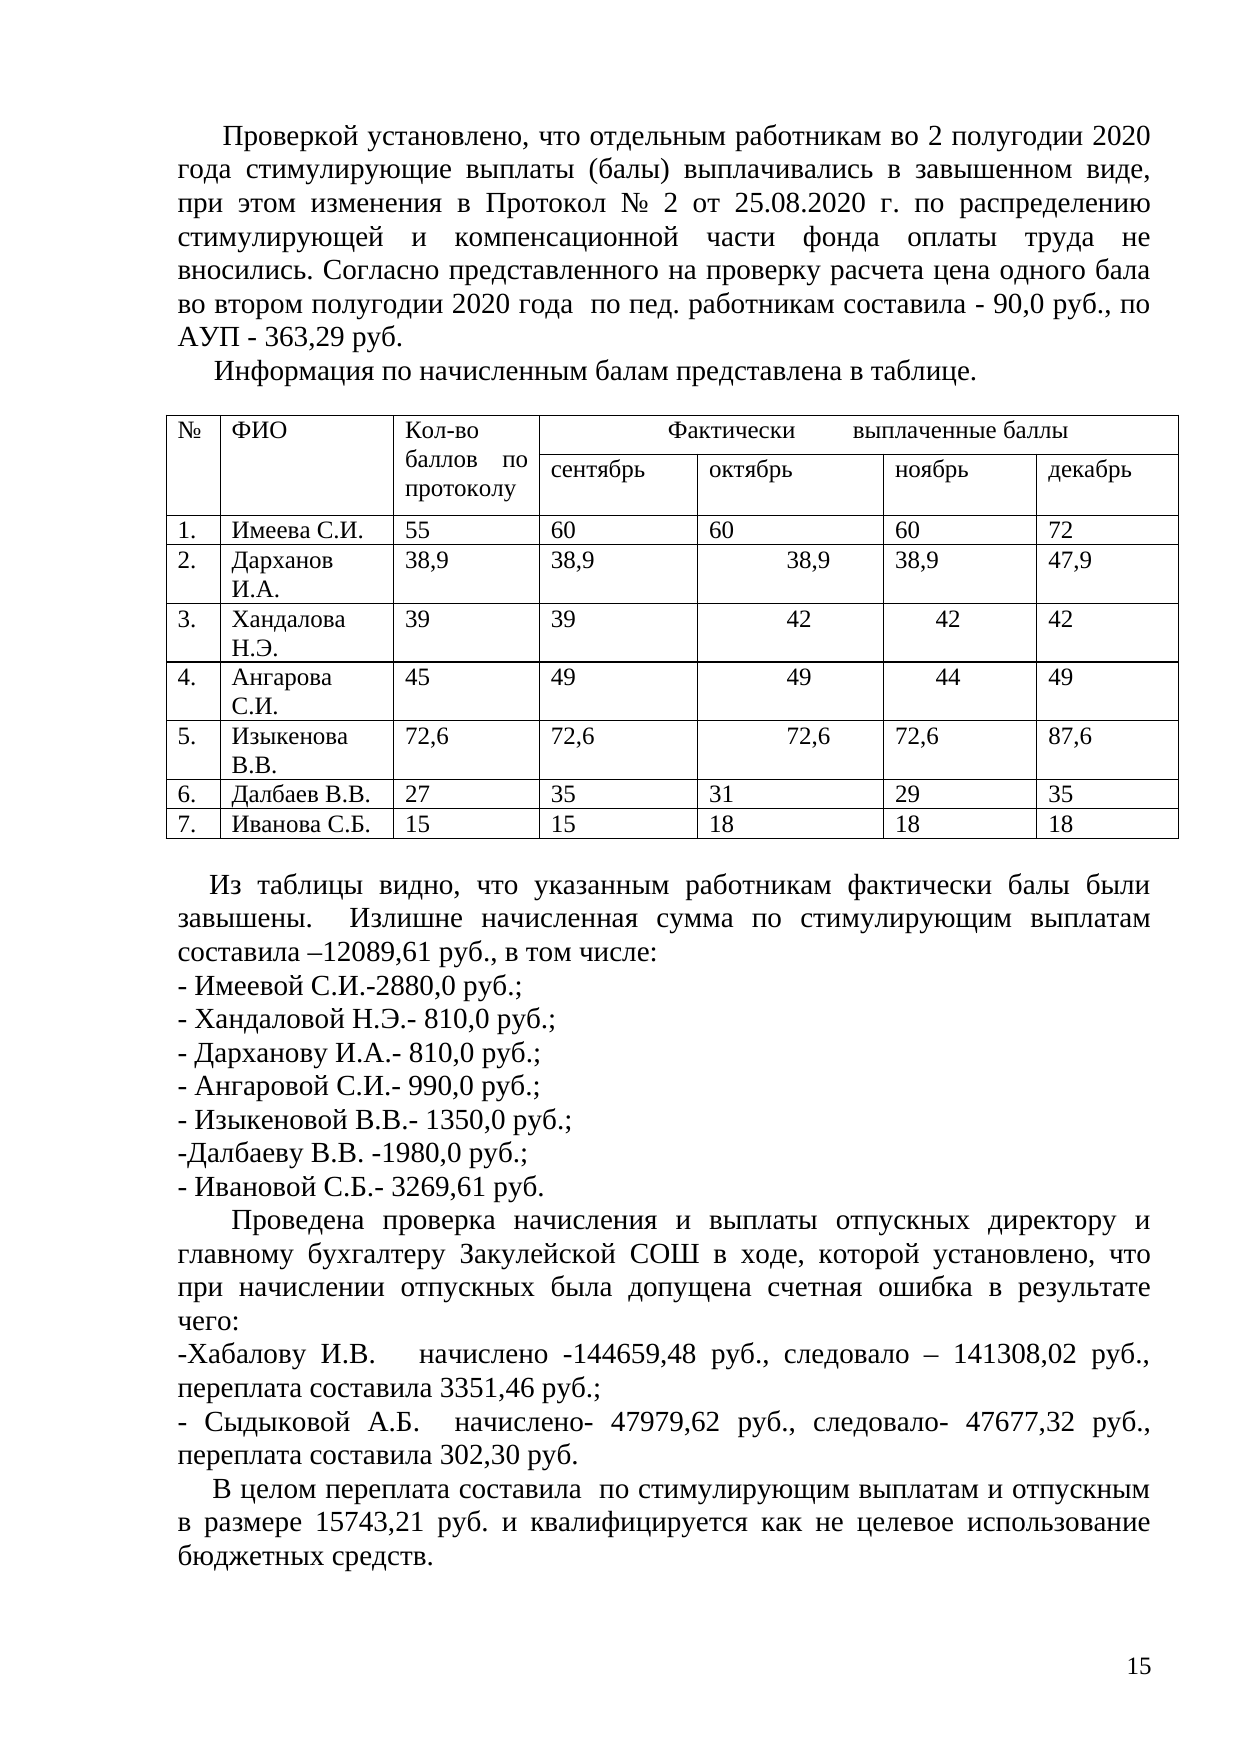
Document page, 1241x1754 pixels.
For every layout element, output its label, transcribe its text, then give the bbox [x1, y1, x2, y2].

table_cell [841, 516, 883, 544]
table_cell Имеева С.И. [221, 516, 393, 544]
table_cell 18 [1037, 809, 1178, 838]
table_cell Ангарова С.И. [221, 663, 393, 720]
table_cell 35 [540, 780, 656, 808]
table_cell 60 [540, 516, 697, 544]
table_cell 39 [394, 604, 539, 661]
table_cell [698, 663, 775, 720]
table_cell [884, 604, 924, 661]
table_cell [841, 663, 883, 720]
table_cell 45 [394, 663, 539, 720]
table_cell 38,9 [775, 545, 841, 603]
text Из таблицы видно, что указанным работникам фактически балы были завышены. Излишне начисленная сумма по стимулирующим выплатам составила –12089,61 руб., в том числе: [177, 867, 1152, 968]
text - Имеевой С.И.-2880,0 руб.; [177, 968, 1152, 1001]
table_cell [656, 780, 697, 808]
table_cell [841, 455, 883, 514]
table_header Кол-во баллов по протоколу [394, 416, 539, 514]
table_cell [357, 545, 393, 603]
table_cell 72,6 [884, 721, 1036, 778]
table_cell [656, 455, 697, 514]
table_cell 72 [1037, 516, 1178, 544]
table_cell Изыкенова В.В. [221, 721, 393, 778]
table_cell 42 [775, 604, 841, 661]
text Проведена проверка начисления и выплаты отпускных директору и главному бухгалтеру Закулейской СОШ в ходе, которой установлено, что при начислении отпускных была допущена счетная ошибка в результате чего: [177, 1202, 1152, 1337]
table_cell [698, 604, 775, 661]
table_cell Хандалова Н.Э. [221, 604, 357, 661]
table_cell 49 [540, 663, 656, 720]
table_cell [884, 663, 924, 720]
table_cell 1. [167, 516, 220, 544]
table_header ФИО [221, 416, 393, 514]
table_cell 72,6 [775, 721, 841, 778]
text Информация по начисленным балам представлена в таблице. [177, 353, 1152, 386]
table_cell [841, 809, 883, 838]
table_cell Далбаев В.В. [221, 780, 393, 808]
table_cell 31 [698, 780, 775, 808]
table_cell [698, 721, 775, 778]
table_header [540, 416, 656, 453]
text -Хабалову И.В. начислено -144659,48 руб., следовало – 141308,02 руб., переплата составила 3351,46 руб.; [177, 1337, 1152, 1404]
table_cell [841, 780, 883, 808]
table_cell 29 [884, 780, 1036, 808]
table_cell [357, 604, 393, 661]
text -Далбаеву В.В. -1980,0 руб.; [177, 1135, 1152, 1169]
table_cell 15 [540, 809, 656, 838]
table_cell [656, 663, 697, 720]
table_cell 49 [1037, 663, 1178, 720]
table_cell 55 [394, 516, 539, 544]
text - Ангаровой С.И.- 990,0 руб.; [177, 1068, 1152, 1102]
table_cell 4. [167, 663, 220, 720]
table_cell 7. [167, 809, 220, 838]
table_cell 18 [698, 809, 775, 838]
text В целом переплата составила по стимулирующим выплатам и отпускным в размере 15743,21 руб. и квалифицируется как не целевое использование бюджетных средств. [177, 1471, 1152, 1571]
table_cell Дарханов И.А. [221, 545, 357, 603]
table_cell 2. [167, 545, 220, 603]
table_cell 38,9 [884, 545, 1036, 603]
table_cell 6. [167, 780, 220, 808]
table_cell [656, 809, 697, 838]
table_cell [656, 545, 697, 603]
table_cell 15 [394, 809, 539, 838]
table_cell 42 [924, 604, 1036, 661]
table_cell 5. [167, 721, 220, 778]
table_cell 44 [924, 663, 1036, 720]
table_cell 42 [1037, 604, 1178, 661]
table_cell 35 [1037, 780, 1178, 808]
table_header выплаченные баллы [841, 416, 1178, 453]
table_cell [698, 545, 775, 603]
table_cell [841, 545, 883, 603]
table_cell 87,6 [1037, 721, 1178, 778]
table_cell 49 [775, 663, 841, 720]
table_cell Иванова С.Б. [221, 809, 393, 838]
table_cell ноябрь [884, 455, 1036, 514]
table_cell 39 [540, 604, 656, 661]
table_cell [656, 721, 697, 778]
table_cell 72,6 [394, 721, 539, 778]
table_header Фактически [656, 416, 841, 453]
table_header № [167, 416, 220, 514]
table_cell [656, 604, 697, 661]
table_cell 47,9 [1037, 545, 1178, 603]
text - Дарханову И.А.- 810,0 руб.; [177, 1035, 1152, 1068]
table_cell 38,9 [394, 545, 539, 603]
text - Ивановой С.Б.- 3269,61 руб. [177, 1169, 1152, 1202]
table_cell 3. [167, 604, 220, 661]
table_cell сентябрь [540, 455, 656, 514]
table_cell декабрь [1037, 455, 1178, 514]
table_cell октябрь [698, 455, 841, 514]
table_cell [775, 809, 841, 838]
table_cell 38,9 [540, 545, 656, 603]
table_cell [841, 721, 883, 778]
text Проверкой установлено, что отдельным работникам во 2 полугодии 2020 года стимулирующие выплаты (балы) выплачивались в завышенном виде, при этом изменения в Протокол № 2 от 25.08.2020 г. по распределению стимулирующей и компенсационной части фонда оплаты труда не вносились. Согласно представленного на проверку расчета цена одного бала во втором полугодии 2020 года по пед. работникам составила - 90,0 руб., по АУП - 363,29 руб. [177, 118, 1152, 353]
table_cell [775, 780, 841, 808]
table_cell [841, 604, 883, 661]
text - Изыкеновой В.В.- 1350,0 руб.; [177, 1102, 1152, 1135]
text - Хандаловой Н.Э.- 810,0 руб.; [177, 1001, 1152, 1035]
table_cell 27 [394, 780, 539, 808]
text - Сыдыковой А.Б. начислено- 47979,62 руб., следовало- 47677,32 руб., переплата составила 302,30 руб. [177, 1404, 1152, 1471]
table_cell 60 [698, 516, 841, 544]
table_cell 18 [884, 809, 1036, 838]
table_cell 72,6 [540, 721, 656, 778]
table_cell 60 [884, 516, 1036, 544]
